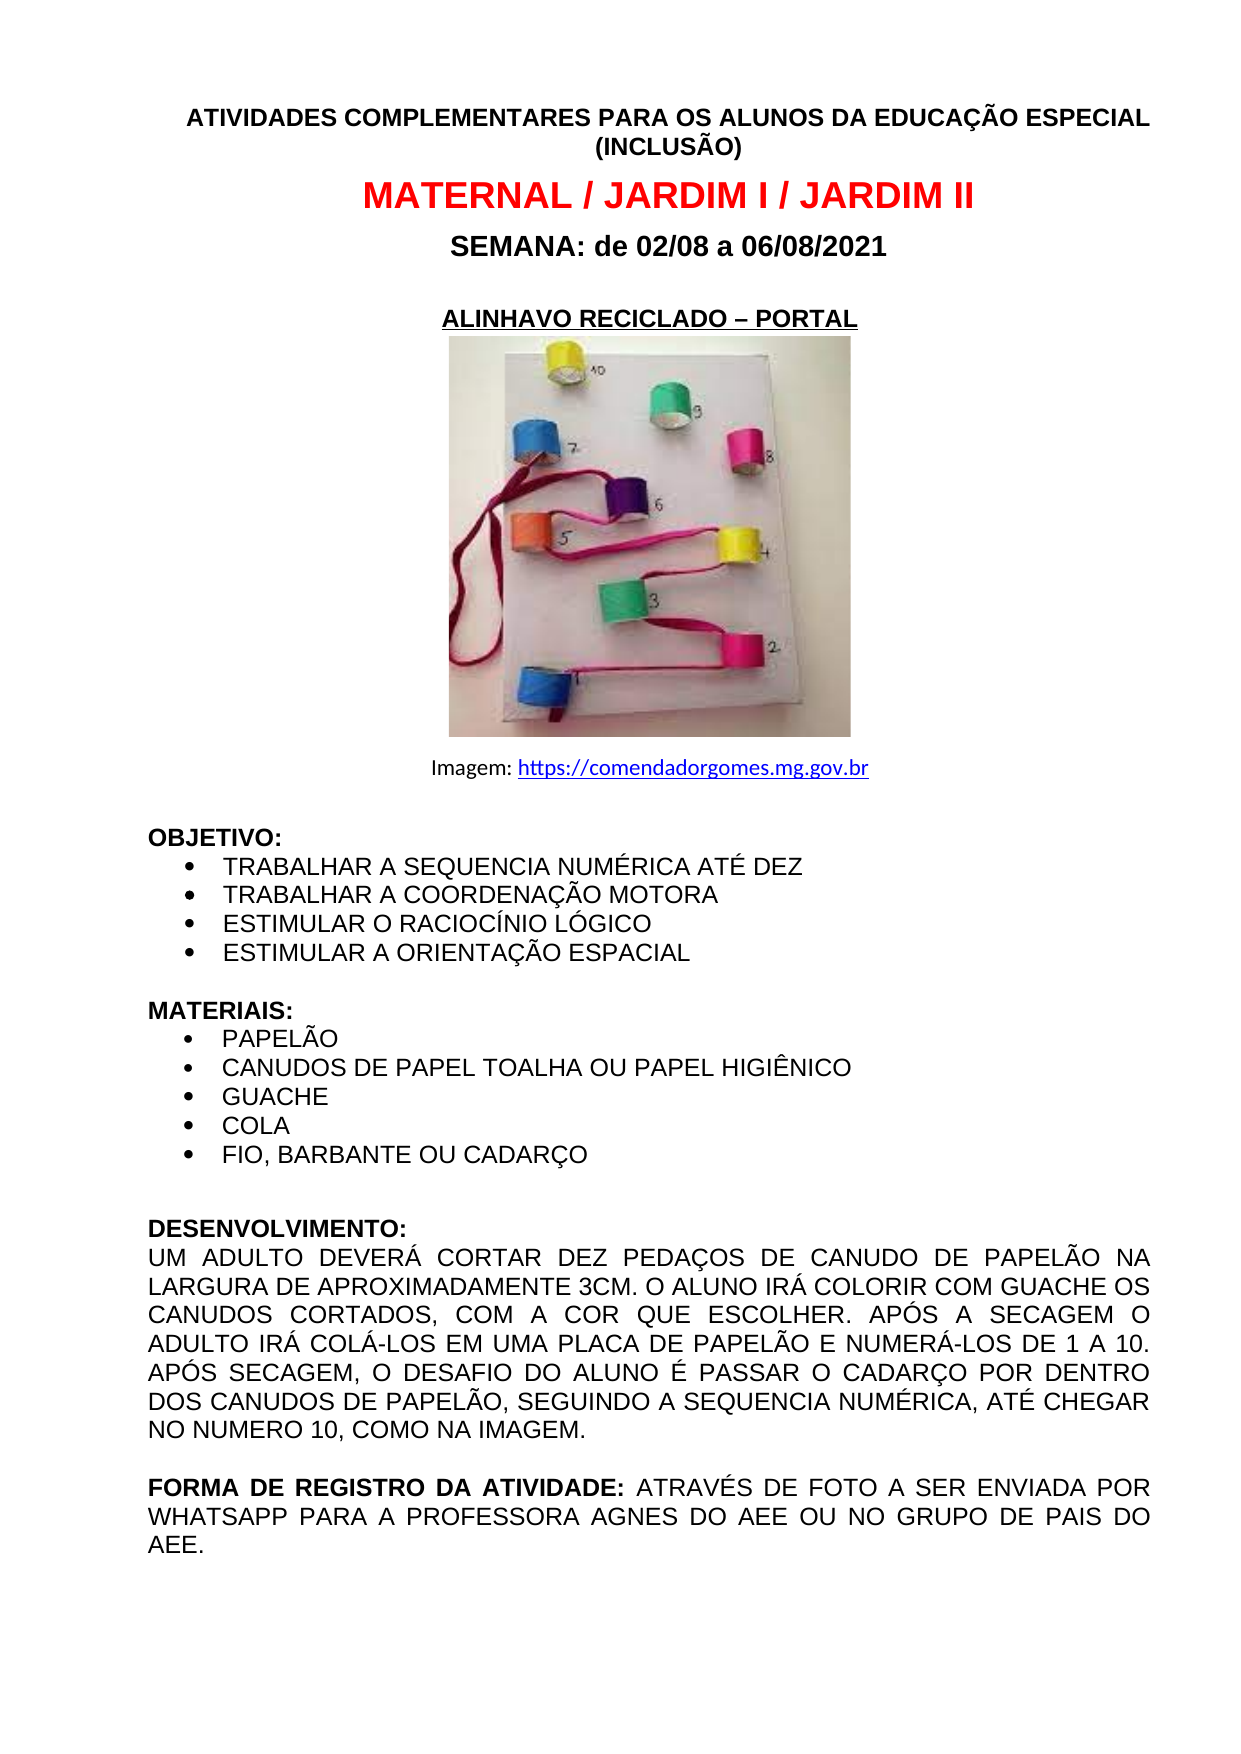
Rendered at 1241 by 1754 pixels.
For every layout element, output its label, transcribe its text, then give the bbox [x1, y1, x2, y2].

list cola [184, 1111, 1152, 1140]
list trabalhar a sequencia numérica até dez [185, 852, 1152, 880]
text Um adulto deverá cortar dez pedaços de canudo de papelão na largura de aproximadamente 3cm. o aluno irá colorir com guache os canudos cortados, com a cor que escolher. após a secagem o adulto irá colá-los em uma placa de papelão e numerá-los de 1 a 10. após secagem, o desafio do aluno é passar o cadarço por dentro dos canudos de papelão, seguindo a sequencia numérica, até chegar no numero 10, como na imagem. [148, 1243, 1152, 1444]
text ALINHAVO RECICLADO – PORTAL [148, 304, 1152, 333]
picture [448, 336, 851, 737]
text FORMA DE REGISTRO DA ATIVIDADE: Através de foto a ser enviada por WhatsApp para a professora Agnes do AEE ou no grupo de pais do AEE. [148, 1473, 1152, 1559]
list canudos de papel toalha ou papel higiênico [184, 1053, 1152, 1082]
text SEMANA: de 02/08 a 06/08/2021 [185, 229, 1152, 263]
list estimular a orientação espacial [185, 938, 1152, 967]
text MATERIAIS: [148, 996, 1152, 1024]
list guache [184, 1082, 1152, 1111]
text DESENVOLVIMENTO: [148, 1214, 1152, 1243]
list estimular o raciocínio lógico [185, 909, 1152, 938]
text OBJETIVO: [148, 823, 1152, 852]
text Imagem: https://comendadorgomes.mg.gov.br [148, 753, 1152, 782]
list papelão [184, 1024, 1152, 1053]
text ATIVIDADES COMPLEMENTARES PARA OS ALUNOS DA EDUCAÇÃO ESPECIAL (INCLUSÃO) [185, 103, 1152, 161]
text MATERNAL / JARDIM I / JARDIM II [185, 173, 1152, 217]
list fio, barbante ou cadarço [184, 1140, 1152, 1168]
list trabalhar a coordenação motora [185, 880, 1152, 909]
